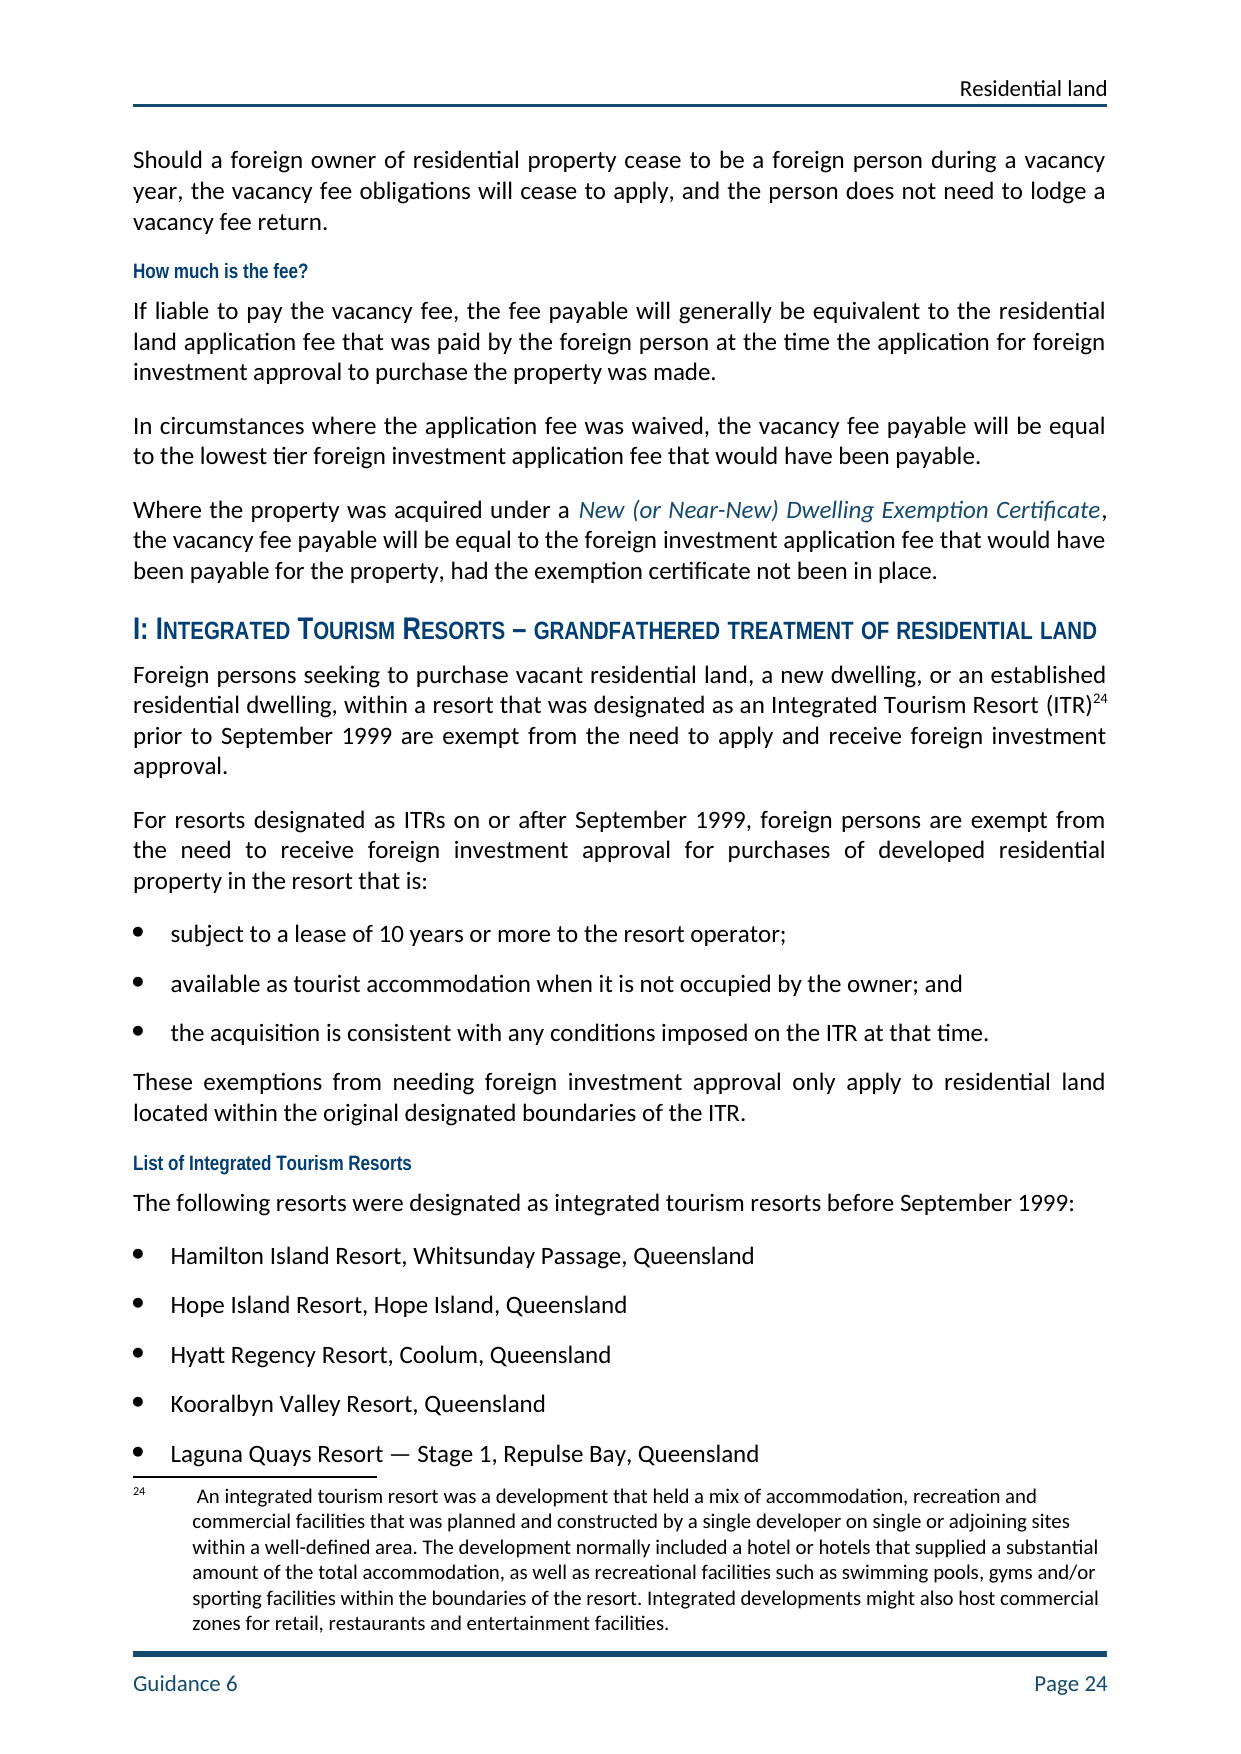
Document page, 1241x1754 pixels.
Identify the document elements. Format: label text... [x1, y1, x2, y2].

text Where the property was acquired under a New (or Near-New) Dwelling Exemption Certificate, the vacancy fee payable will be equal to the foreign investment application fee that would have been payable for the property, had the exemption certificate not been in place. [133, 494, 1107, 586]
text Hope Island Resort, Hope Island, Queensland [133, 1290, 1107, 1320]
subtitle How much is the fee? [133, 259, 1107, 283]
text If liable to pay the vacancy fee, the fee payable will generally be equivalent to the residential land application fee that was paid by the foreign person at the time the application for foreign investment approval to purchase the property was made. [133, 296, 1107, 387]
text Hamilton Island Resort, Whitsunday Passage, Queensland [133, 1240, 1107, 1271]
text In circumstances where the application fee was waived, the vacancy fee payable will be equal to the lowest tier foreign investment application fee that would have been payable. [133, 410, 1107, 471]
text Foreign persons seeking to purchase vacant residential land, a new dwelling, or an established residential dwelling, within a resort that was designated as an Integrated Tourism Resort (ITR) prior to September 1999 are exempt from the need to apply and receive foreign investment approval. [133, 659, 1107, 781]
text Hyatt Regency Resort, Coolum, Queensland [133, 1339, 1107, 1370]
subtitle List of Integrated Tourism Resorts [133, 1150, 1107, 1174]
text For resorts designated as ITRs on or after September 1999, foreign persons are exempt from the need to receive foreign investment approval for purchases of developed residential property in the resort that is: [133, 804, 1107, 895]
text Should a foreign owner of residential property cease to be a foreign person during a vacancy year, the vacancy fee obligations will cease to apply, and the person does not need to lodge a vacancy fee return. [133, 144, 1107, 236]
text Kooralbyn Valley Resort, Queensland [133, 1388, 1107, 1419]
text The following resorts were designated as integrated tourism resorts before September 1999: [133, 1187, 1107, 1217]
text available as tourist accommodation when it is not occupied by the owner; and [133, 968, 1107, 998]
text These exemptions from needing foreign investment approval only apply to residential land located within the original designated boundaries of the ITR. [133, 1066, 1107, 1127]
text the acquisition is consistent with any conditions imposed on the ITR at that time. [133, 1017, 1107, 1048]
text Laguna Quays Resort — Stage 1, Repulse Bay, Queensland [133, 1438, 1107, 1468]
subtitle I: Integrated Tourism Resorts – grandfathered treatment of residential land [133, 611, 1107, 646]
text subject to a lease of 10 years or more to the resort operator; [133, 918, 1107, 949]
